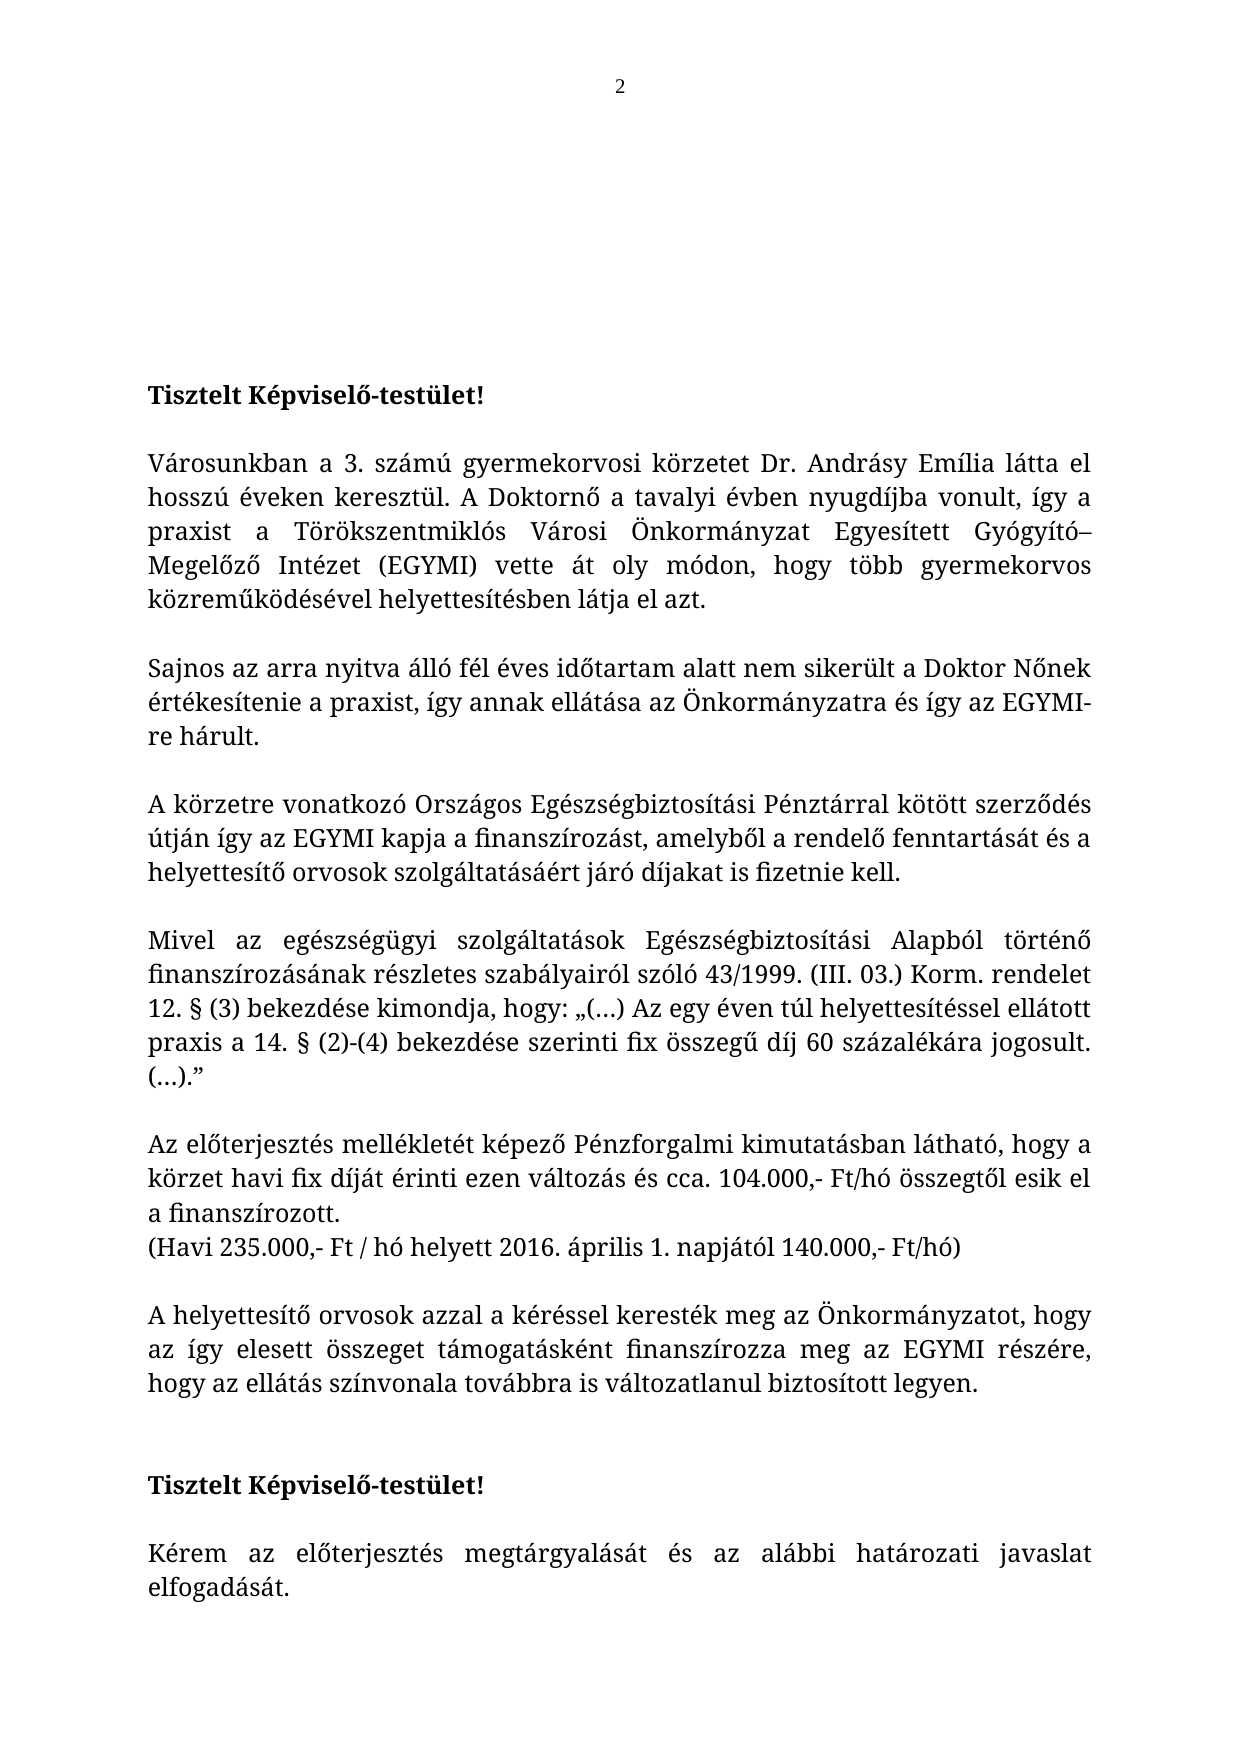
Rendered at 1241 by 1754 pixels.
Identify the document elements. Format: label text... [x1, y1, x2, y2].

text A helyettesítő orvosok azzal a kéréssel keresték meg az Önkormányzatot, hogy az így elesett összeget támogatásként finanszírozza meg az EGYMI részére, hogy az ellátás színvonala továbbra is változatlanul biztosított legyen. [148, 1297, 1092, 1399]
text Az előterjesztés mellékletét képező Pénzforgalmi kimutatásban látható, hogy a körzet havi fix díját érinti ezen változás és cca. 104.000,- Ft/hó összegtől esik el a finanszírozott. [148, 1127, 1092, 1229]
text (Havi 235.000,- Ft / hó helyett 2016. április 1. napjától 140.000,- Ft/hó) [148, 1229, 1092, 1263]
text Tisztelt Képviselő-testület! [148, 378, 1092, 412]
text Városunkban a 3. számú gyermekorvosi körzetet Dr. Andrásy Emília látta el hosszú éveken keresztül. A Doktornő a tavalyi évben nyugdíjba vonult, így a praxist a Törökszentmiklós Városi Önkormányzat Egyesített Gyógyító– Megelőző Intézet (EGYMI) vette át oly módon, hogy több gyermekorvos közreműködésével helyettesítésben látja el azt. [148, 446, 1092, 616]
text Tisztelt Képviselő-testület! [148, 1468, 1092, 1502]
text Sajnos az arra nyitva álló fél éves időtartam alatt nem sikerült a Doktor Nőnek értékesítenie a praxist, így annak ellátása az Önkormányzatra és így az EGYMI-re hárult. [148, 650, 1092, 752]
text Mivel az egészségügyi szolgáltatások Egészségbiztosítási Alapból történő finanszírozásának részletes szabályairól szóló 43/1999. (III. 03.) Korm. rendelet 12. § (3) bekezdése kimondja, hogy: „(…) Az egy éven túl helyettesítéssel ellátott praxis a 14. § (2)-(4) bekezdése szerinti fix összegű díj 60 százalékára jogosult. (…).” [148, 923, 1092, 1093]
text A körzetre vonatkozó Országos Egészségbiztosítási Pénztárral kötött szerződés útján így az EGYMI kapja a finanszírozást, amelyből a rendelő fenntartását és a helyettesítő orvosok szolgáltatásáért járó díjakat is fizetnie kell. [148, 786, 1092, 889]
text Kérem az előterjesztés megtárgyalását és az alábbi határozati javaslat elfogadását. [148, 1536, 1092, 1604]
